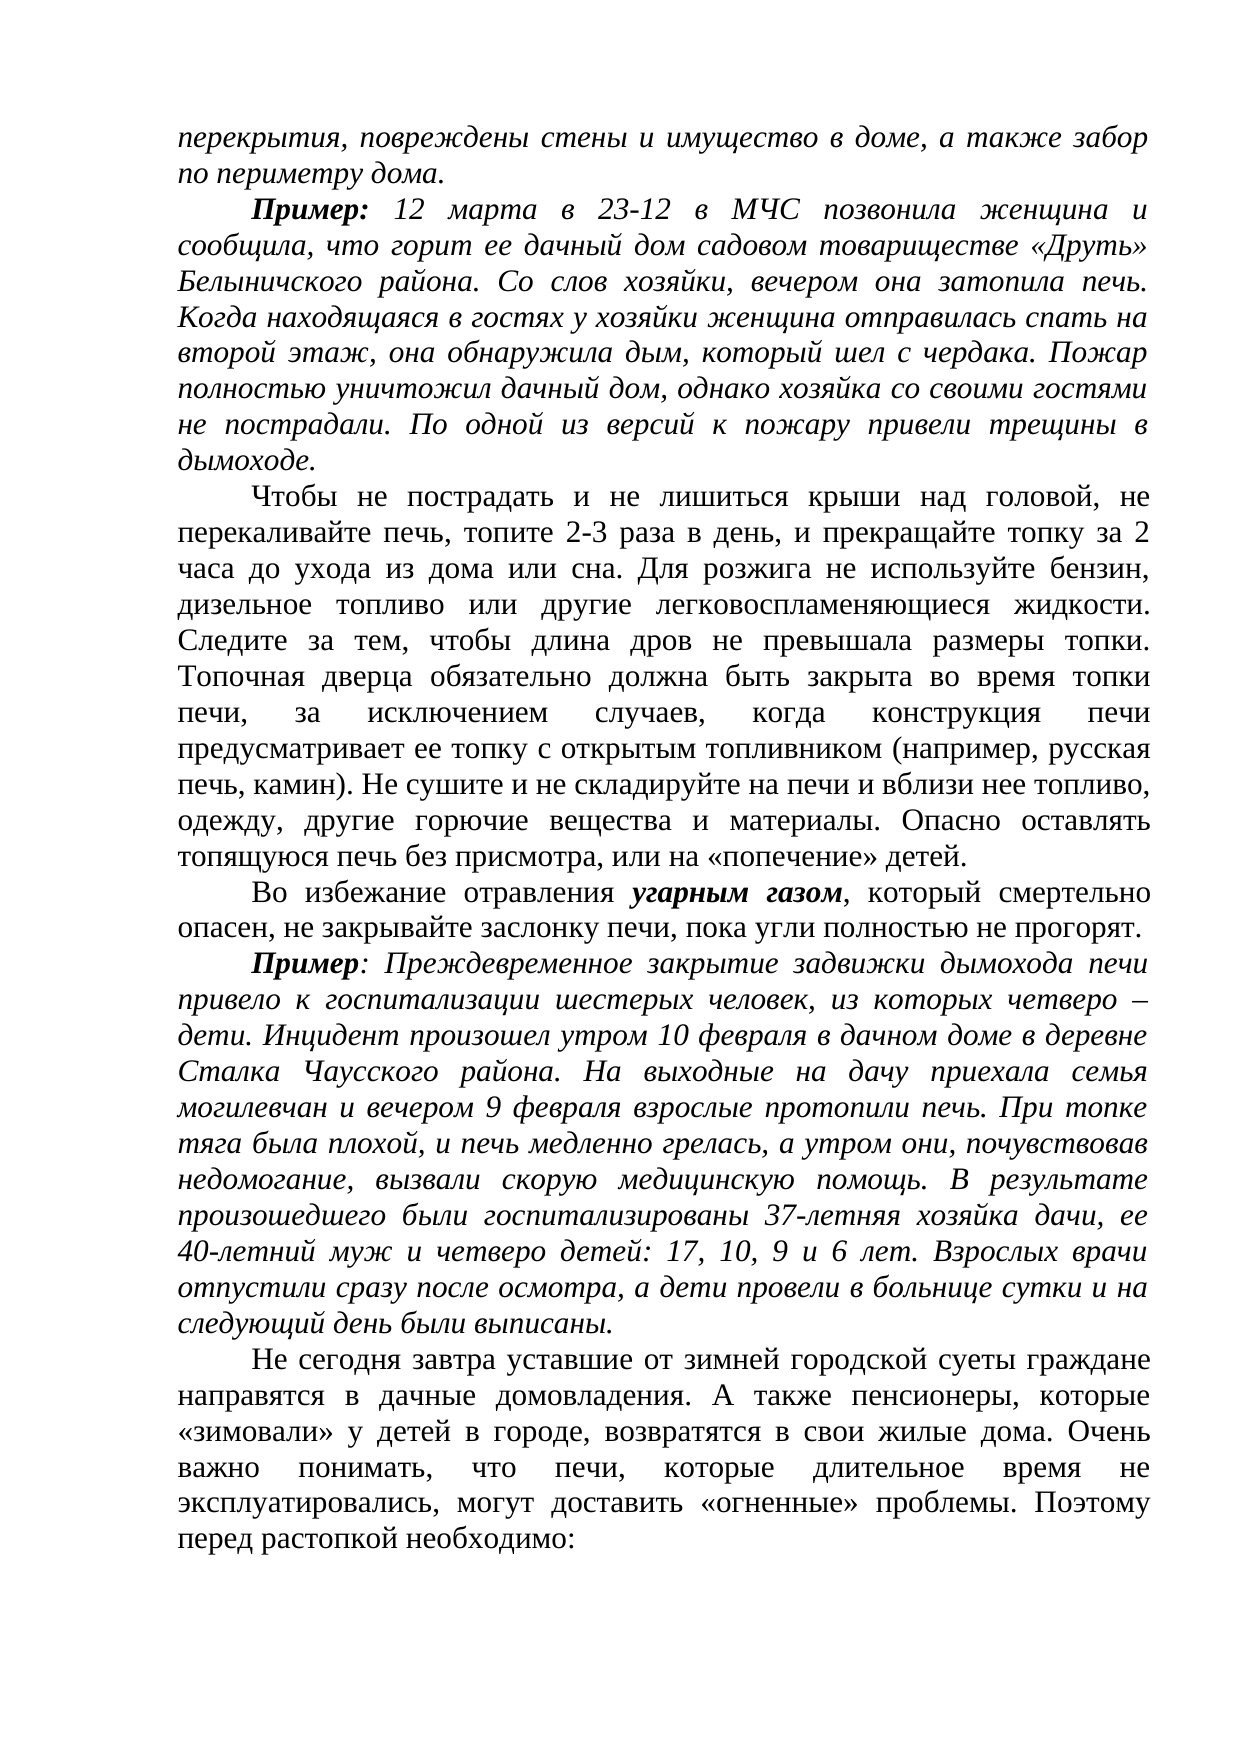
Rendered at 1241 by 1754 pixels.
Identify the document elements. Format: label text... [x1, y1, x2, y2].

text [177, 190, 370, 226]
text Пример: 12 марта в 23-12 в МЧС позвонила женщина и сообщила, что горит ее дачный дом садовом товариществе «Друть» Белыничского района. Со слов хозяйки, вечером она затопила печь. Когда находящаяся в гостях у хозяйки женщина отправилась спать на второй этаж, она обнаружила дым, который шел с чердака. Пожар полностью уничтожил дачный дом, однако хозяйка со своими гостями не пострадали. По одной из версий к пожару привели трещины в дымоходе. [317, 190, 1152, 477]
text Чтобы не пострадать и не лишиться крыши над головой, не перекаливайте печь, топите 2-3 раза в день, и прекращайте топку за 2 часа до ухода из дома или сна. Для розжига не используйте бензин, дизельное топливо или другие легковоспламеняющиеся жидкости. Следите за тем, чтобы длина дров не превышала размеры топки. Топочная дверца обязательно должна быть закрыта во время топки печи, за исключением случаев, когда конструкция печи предусматривает ее топку с открытым топливником (например, русская печь, камин). Не сушите и не складируйте на печи и вблизи нее топливо, одежду, другие горючие вещества и материалы. Опасно оставлять топящуюся печь без присмотра, или на «попечение» детей. [177, 477, 1152, 873]
text Во избежание отравления угарным газом, который смертельно опасен, не закрывайте заслонку печи, пока угли полностью не прогорят. [177, 873, 1152, 945]
text Пример: Преждевременное закрытие задвижки дымохода печи привело к госпитализации шестерых человек, из которых четверо – дети. Инцидент произошел утром 10 февраля в дачном доме в деревне Сталка Чаусского района. На выходные на дачу приехала семья могилевчан и вечером 9 февраля взрослые протопили печь. При топке тяга была плохой, и печь медленно грелась, а утром они, почувствовав недомогание, вызвали скорую медицинскую помощь. В результате произошедшего были госпитализированы 37-летняя хозяйка дачи, ее 40-летний муж и четверо детей: 17, 10, 9 и 6 лет. Взрослых врачи отпустили сразу после осмотра, а дети провели в больнице сутки и на следующий день были выписаны. [177, 945, 1152, 1340]
text Не сегодня завтра уставшие от зимней городской суеты граждане направятся в дачные домовладения. А также пенсионеры, которые «зимовали» у детей в городе, возвратятся в свои жилые дома. Очень важно понимать, что печи, которые длительное время не эксплуатировались, могут доставить «огненные» проблемы. Поэтому перед растопкой необходимо: [177, 1340, 1152, 1556]
